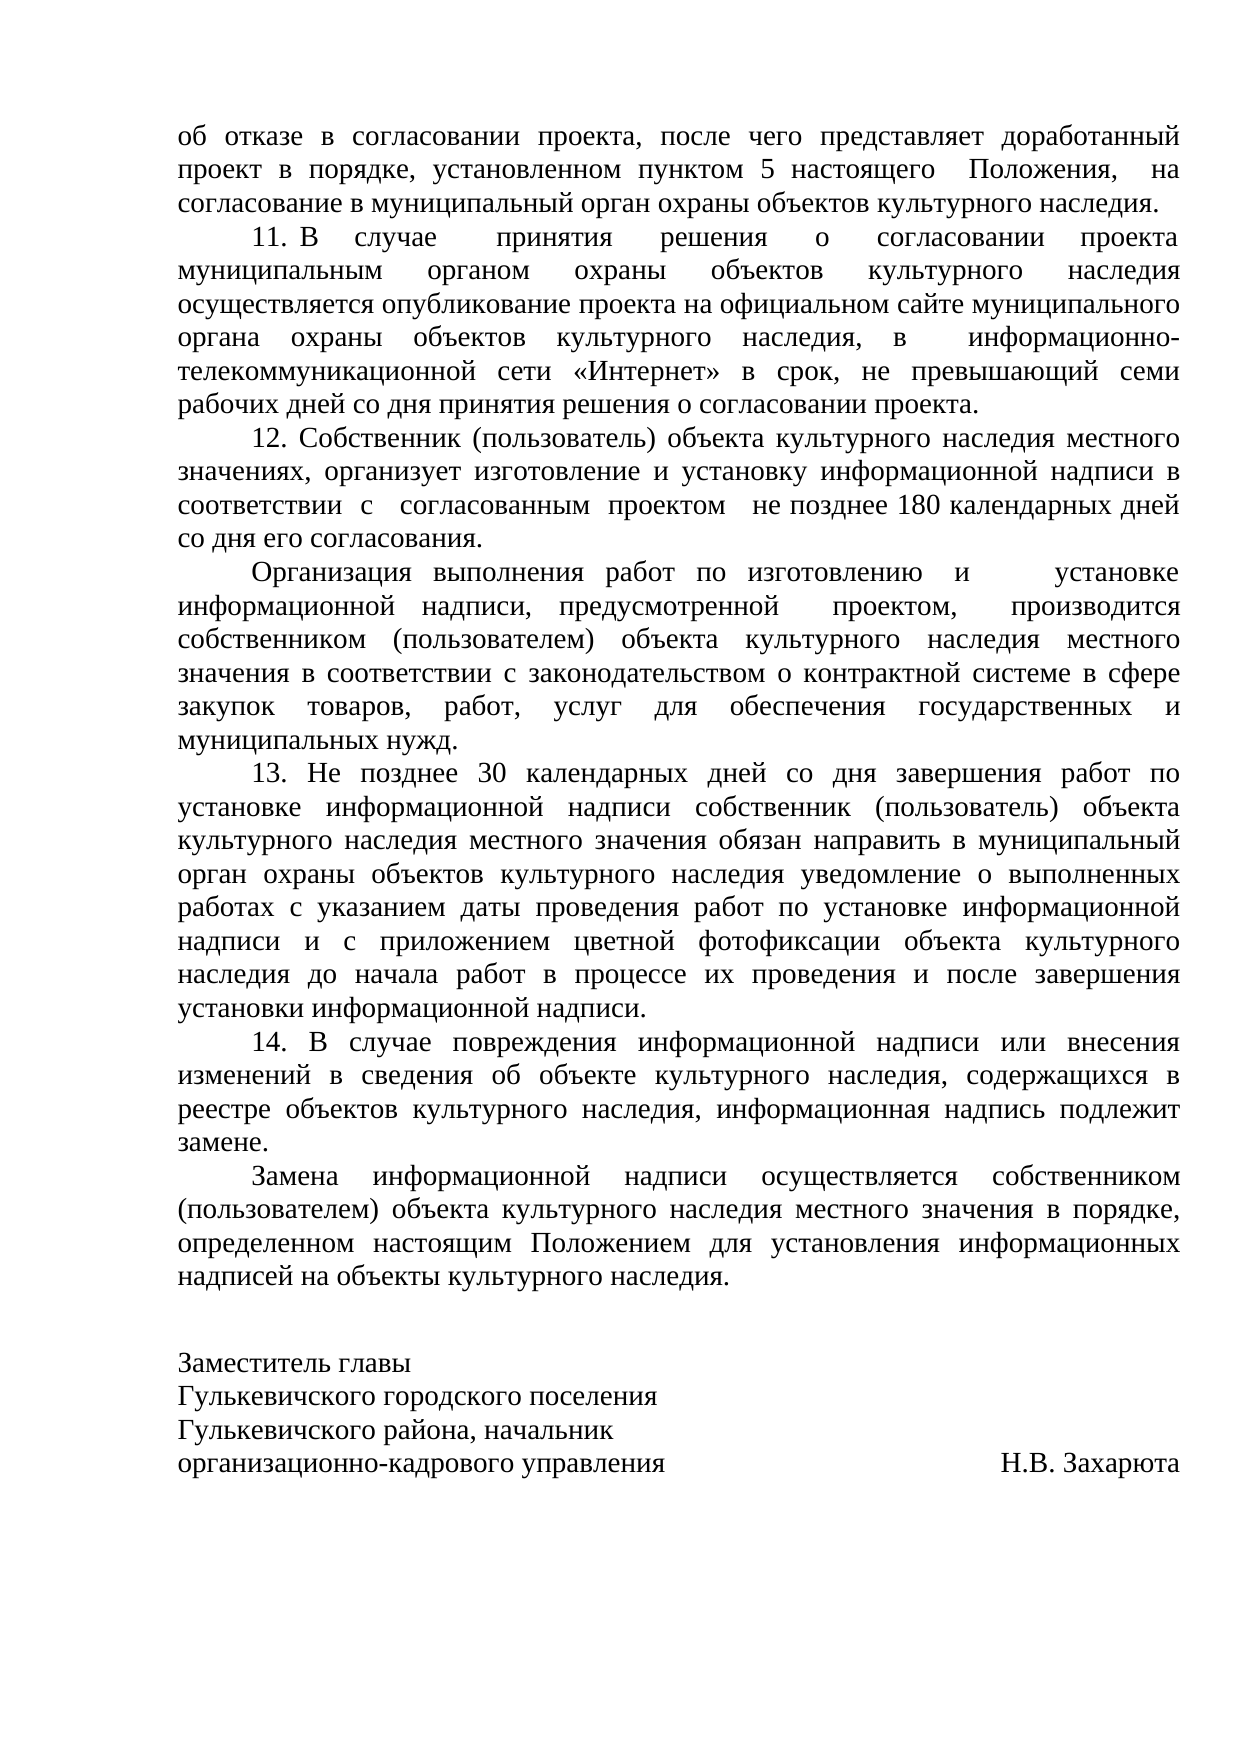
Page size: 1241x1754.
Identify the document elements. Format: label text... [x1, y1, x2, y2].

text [177, 118, 1181, 219]
text Гулькевичского городского поселения [177, 1378, 1181, 1412]
text Замена информационной надписи осуществляется собственником (пользователем) объекта культурного наследия местного значения в порядке, определенном настоящим Положением для установления информационных надписей на объекты культурного наследия. [177, 1158, 1181, 1292]
text Организация выполнения работ по изготовлению и установке информационной надписи, предусмотренной проектом, производится собственником (пользователем) объекта культурного наследия местного значения в соответствии с законодательством о контрактной системе в сфере закупок товаров, работ, услуг для обеспечения государственных и муниципальных нужд. [177, 554, 1181, 755]
text 13. Не позднее 30 календарных дней со дня завершения работ по установке информационной надписи собственник (пользователь) объекта культурного наследия местного значения обязан направить в муниципальный орган охраны объектов культурного наследия уведомление о выполненных работах с указанием даты проведения работ по установке информационной надписи и с приложением цветной фотофиксации объекта культурного наследия до начала работ в процессе их проведения и после завершения установки информационной надписи. [177, 755, 1181, 1024]
text Гулькевичского района, начальник [177, 1412, 1181, 1445]
text организационно-кадрового управления Н.В. Захарюта [177, 1445, 1181, 1479]
text 11. В случае принятия решения о согласовании проекта муниципальным органом охраны объектов культурного наследия осуществляется опубликование проекта на официальном сайте муниципального органа охраны объектов культурного наследия, в информационно-телекоммуникационной сети «Интернет» в срок, не превышающий семи рабочих дней со дня принятия решения о согласовании проекта. [177, 219, 1181, 420]
text 12. Собственник (пользователь) объекта культурного наследия местного значениях, организует изготовление и установку информационной надписи в соответствии с согласованным проектом не позднее 180 календарных дней со дня его согласования. [177, 420, 1181, 554]
text 14. В случае повреждения информационной надписи или внесения изменений в сведения об объекте культурного наследия, содержащихся в реестре объектов культурного наследия, информационная надпись подлежит замене. [177, 1024, 1181, 1158]
text Заместитель главы [177, 1345, 1181, 1378]
